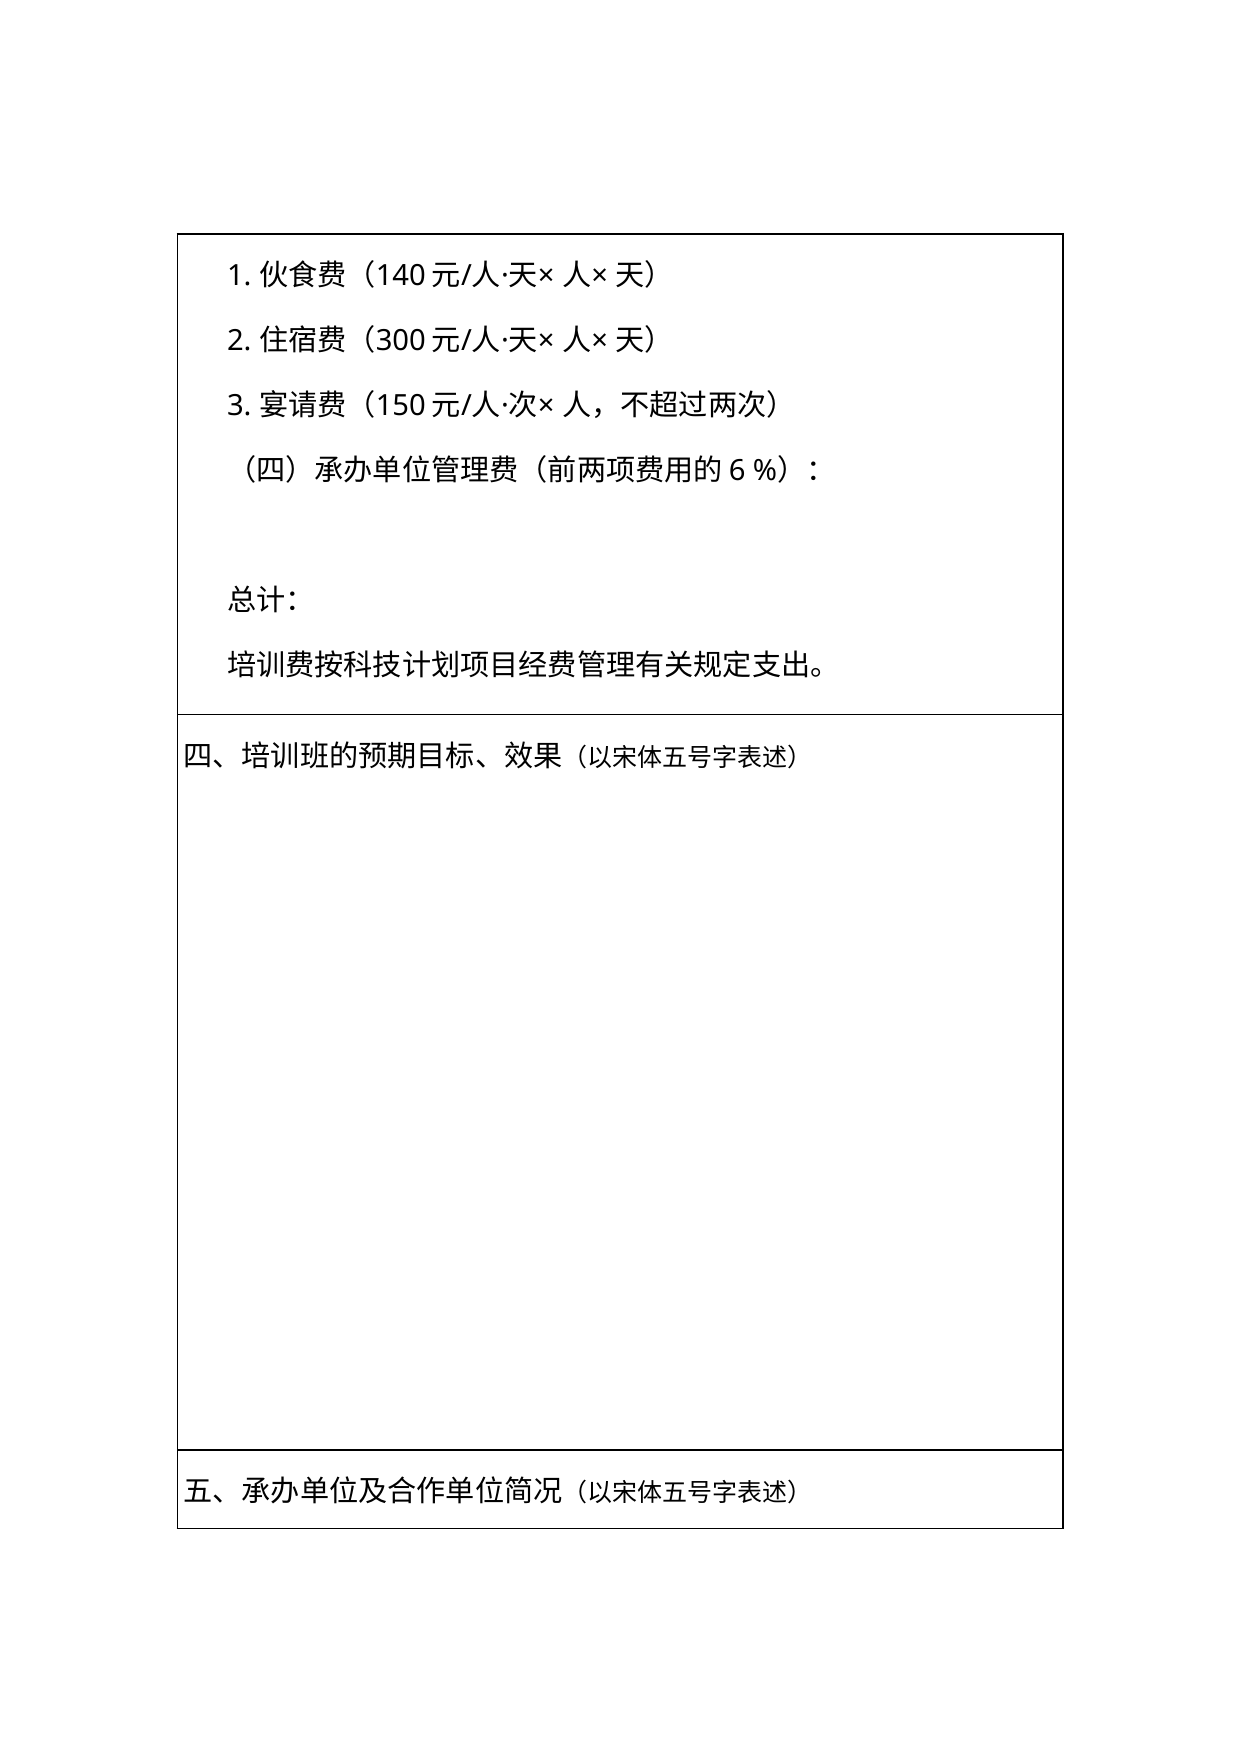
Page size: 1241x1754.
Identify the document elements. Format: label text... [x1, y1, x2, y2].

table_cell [178, 1451, 1062, 1527]
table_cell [178, 235, 1062, 714]
table_cell 四、培训班的预期目标、效果（以宋体五号字表述） [178, 715, 1062, 1449]
